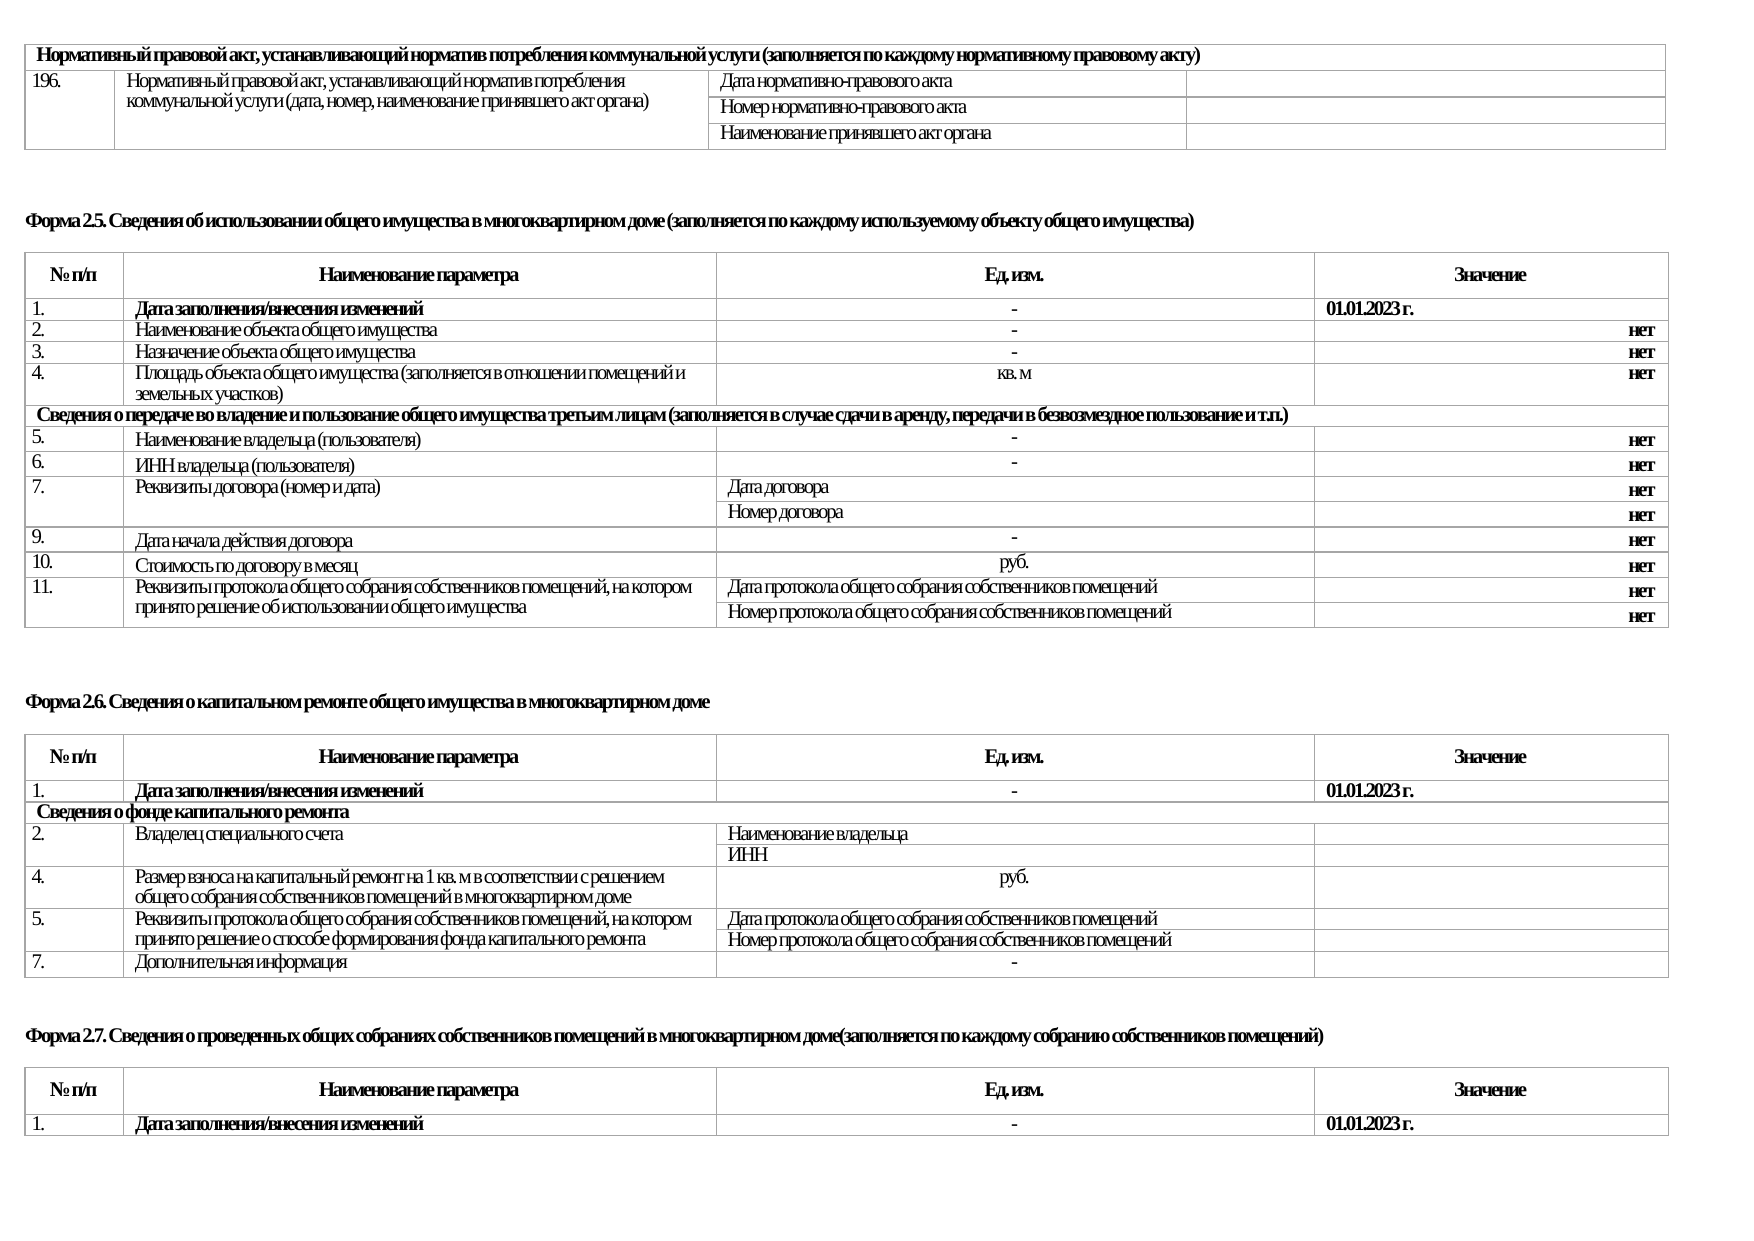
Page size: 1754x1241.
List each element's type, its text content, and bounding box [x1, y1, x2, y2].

table_cell Сведения о передаче во владение и пользование общего имущества третьим лицам (заполняется в случае сдачи в аренду, передачи в безвозмездное пользование и т.п.) [26, 406, 1668, 426]
table_cell Реквизиты протокола общего собрания собственников помещений, на котором принято решение о способе формирования фонда капитального ремонта [124, 909, 716, 951]
table_header Значение [1315, 1068, 1668, 1113]
table_cell Наименование владельца [717, 824, 1314, 844]
table_cell [1315, 824, 1668, 844]
table_cell [26, 477, 123, 526]
table_cell Наименование объекта общего имущества [124, 321, 716, 341]
table_cell [1315, 952, 1668, 977]
table_header Значение [1315, 735, 1668, 780]
text Форма 2.5. Сведения об использовании общего имущества в многоквартирном доме (заполняется по каждому используемому объекту общего имущества) [25, 211, 1668, 231]
table_cell Реквизиты протокола общего собрания собственников помещений, на котором принято решение об использовании общего имущества [124, 578, 716, 627]
table_cell нет [1315, 342, 1668, 362]
table_cell нет [1315, 452, 1668, 476]
table_cell ИНН [717, 845, 1314, 866]
table_cell [26, 578, 123, 627]
table_cell [1315, 867, 1668, 908]
table_cell нет [1315, 502, 1668, 526]
table_cell руб. [717, 553, 1314, 577]
table_cell кв. м [717, 364, 1314, 404]
table_cell Наименование принявшего акт органа [709, 124, 1186, 148]
table_cell [26, 299, 123, 319]
table_cell - [717, 299, 1314, 319]
table_header № п/п [26, 1068, 123, 1113]
table_cell - [717, 781, 1314, 801]
table_cell - [717, 452, 1314, 476]
table_cell нет [1315, 528, 1668, 551]
table_cell руб. [717, 867, 1314, 908]
table_cell Сведения о фонде капитального ремонта [26, 803, 1668, 823]
table_cell нет [1315, 603, 1668, 627]
table_cell Наименование владельца (пользователя) [124, 427, 716, 451]
table_cell Номер протокола общего собрания собственников помещений [717, 930, 1314, 951]
table_cell - [717, 321, 1314, 341]
table_cell - [717, 952, 1314, 977]
table_cell Номер договора [717, 502, 1314, 526]
table_cell [26, 342, 123, 362]
table_cell Нормативный правовой акт, устанавливающий норматив потребления коммунальной услуги (дата, номер, наименование принявшего акт органа) [115, 71, 708, 148]
table_cell Номер протокола общего собрания собственников помещений [717, 603, 1314, 627]
table_cell ИНН владельца (пользователя) [124, 452, 716, 476]
table_cell Размер взноса на капитальный ремонт на 1 кв. м в соответствии с решением общего собрания собственников помещений в многоквартирном доме [124, 867, 716, 908]
table_cell Дата начала действия договора [124, 528, 716, 551]
table_header № п/п [26, 735, 123, 780]
table_cell [26, 553, 123, 577]
table_cell [26, 952, 123, 977]
table_header Наименование параметра [124, 735, 716, 780]
table_cell Дата протокола общего собрания собственников помещений [717, 578, 1314, 602]
table_cell - [717, 1115, 1314, 1135]
table_cell Нормативный правовой акт, устанавливающий норматив потребления коммунальной услуги (заполняется по каждому нормативному правовому акту) [26, 45, 1665, 70]
table_cell [1315, 845, 1668, 866]
table_cell [26, 824, 123, 866]
table_cell нет [1315, 364, 1668, 404]
table_cell 01.01.2023 г. [1315, 299, 1668, 319]
table_cell [26, 1115, 123, 1135]
table_cell нет [1315, 553, 1668, 577]
table_cell [26, 867, 123, 908]
table_cell 01.01.2023 г. [1315, 1115, 1668, 1135]
table_header Наименование параметра [124, 253, 716, 298]
table_cell [1187, 124, 1665, 148]
table_header Значение [1315, 253, 1668, 298]
table_cell [26, 909, 123, 951]
table_cell Дата заполнения/внесения изменений [124, 1115, 716, 1135]
table_cell [26, 71, 114, 148]
table_cell нет [1315, 578, 1668, 602]
table_cell [26, 427, 123, 451]
table_cell [1187, 71, 1665, 96]
text Форма 2.6. Сведения о капитальном ремонте общего имущества в многоквартирном доме [25, 693, 1668, 713]
table_cell [26, 321, 123, 341]
table_header Ед. изм. [717, 1068, 1314, 1113]
table_cell [1187, 98, 1665, 122]
table_cell [26, 781, 123, 801]
table_cell [26, 364, 123, 404]
table_cell нет [1315, 477, 1668, 501]
table_cell 01.01.2023 г. [1315, 781, 1668, 801]
table_cell Назначение объекта общего имущества [124, 342, 716, 362]
table_cell [1315, 930, 1668, 951]
table_cell Площадь объекта общего имущества (заполняется в отношении помещений и земельных участков) [124, 364, 716, 404]
table_header Наименование параметра [124, 1068, 716, 1113]
table_cell Дополнительная информация [124, 952, 716, 977]
table_cell Владелец специального счета [124, 824, 716, 866]
table_header Ед. изм. [717, 253, 1314, 298]
table_cell Дата договора [717, 477, 1314, 501]
table_header Ед. изм. [717, 735, 1314, 780]
table_cell Дата нормативно-правового акта [709, 71, 1186, 96]
table_cell Реквизиты договора (номер и дата) [124, 477, 716, 526]
table_cell - [717, 528, 1314, 551]
text Форма 2.7. Сведения о проведенных общих собраниях собственников помещений в многоквартирном доме(заполняется по каждому собранию собственников помещений) [25, 1026, 1668, 1047]
table_cell нет [1315, 321, 1668, 341]
table_cell - [717, 342, 1314, 362]
table_cell [1315, 909, 1668, 929]
table_cell [26, 528, 123, 551]
table_cell Дата заполнения/внесения изменений [124, 299, 716, 319]
table_cell нет [1315, 427, 1668, 451]
table_cell Стоимость по договору в месяц [124, 553, 716, 577]
table_cell Дата протокола общего собрания собственников помещений [717, 909, 1314, 929]
table_cell Дата заполнения/внесения изменений [124, 781, 716, 801]
table_cell [26, 452, 123, 476]
table_cell Номер нормативно-правового акта [709, 98, 1186, 122]
table_header № п/п [26, 253, 123, 298]
table_cell - [717, 427, 1314, 451]
